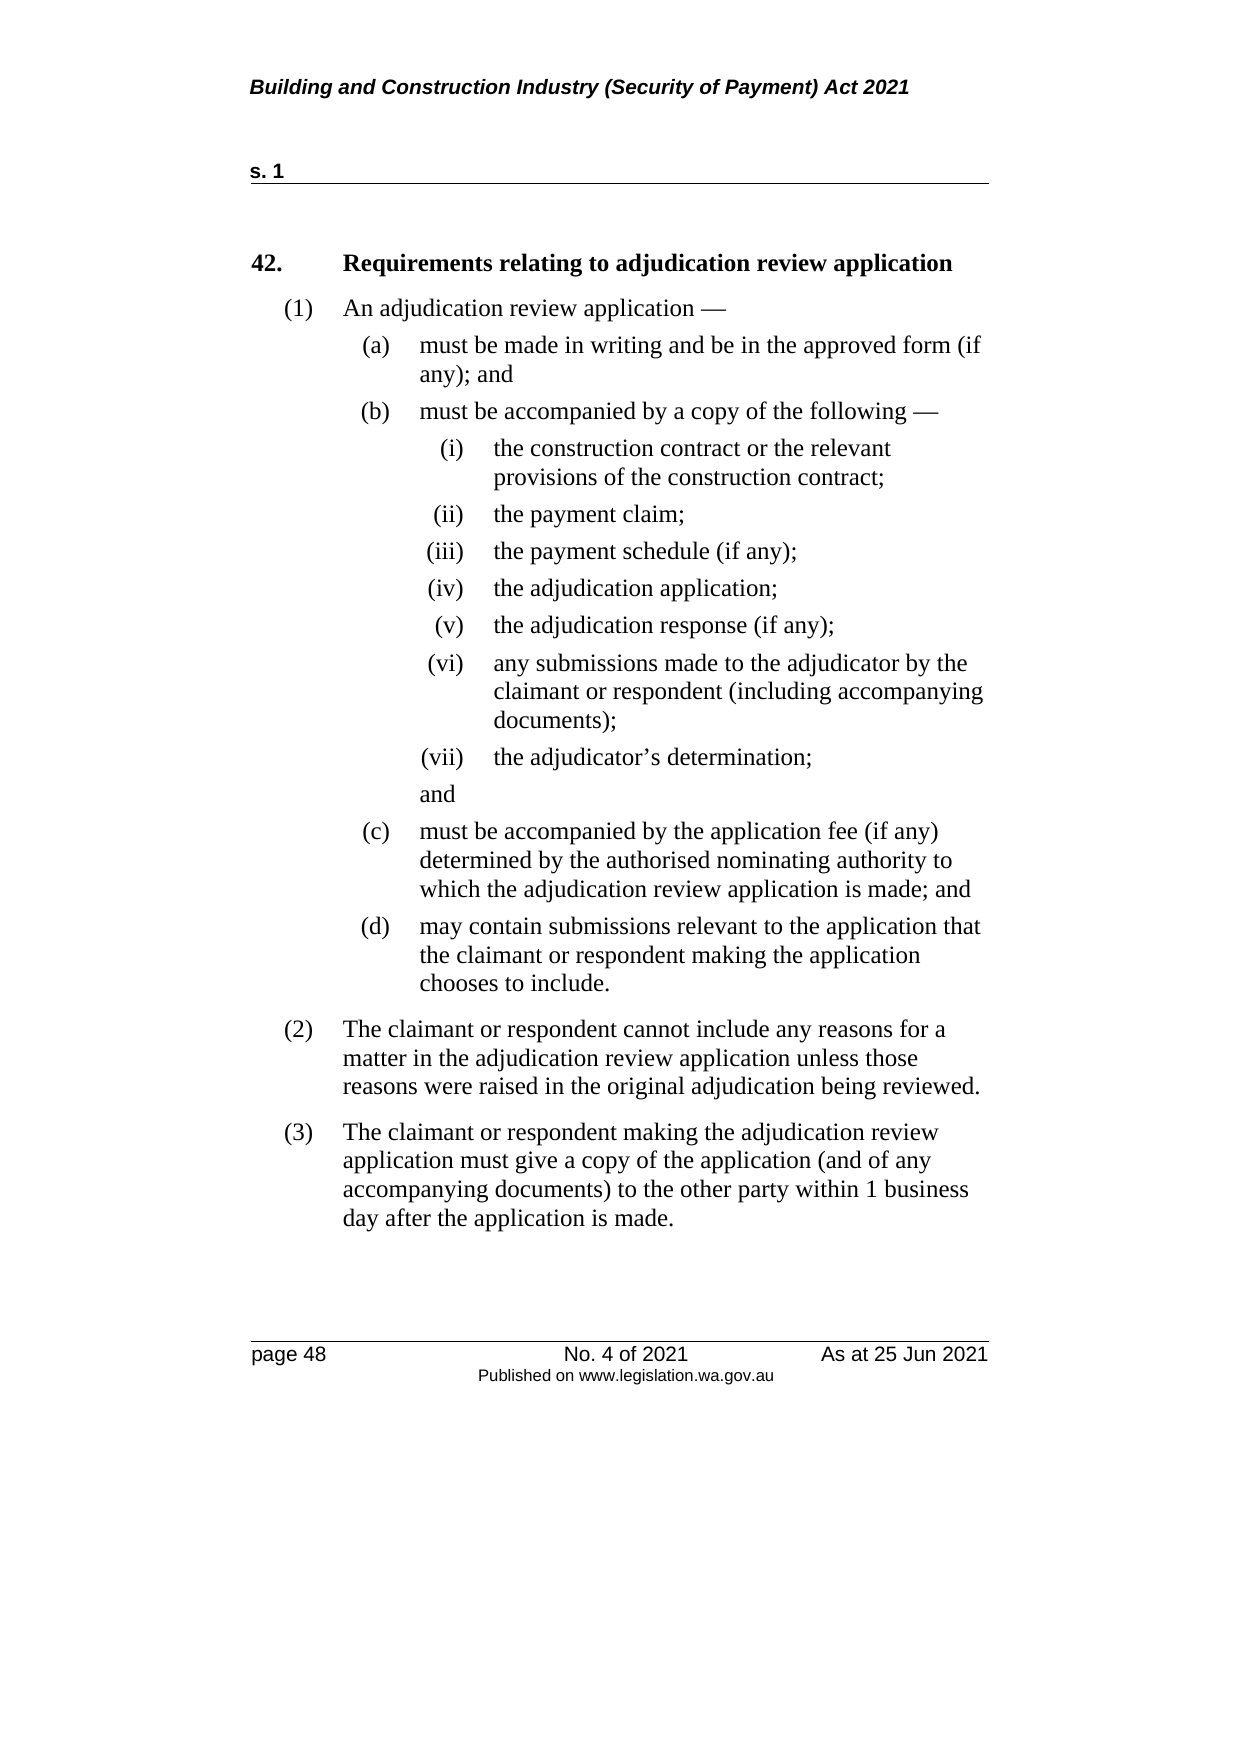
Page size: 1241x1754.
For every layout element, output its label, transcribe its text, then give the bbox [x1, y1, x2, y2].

text (a) must be made in writing and be in the approved form (if any); and [251, 331, 989, 388]
text (iv) the adjudication application; [251, 573, 989, 602]
text (v) the adjudication response (if any); [251, 611, 989, 639]
text (iii) the payment schedule (if any); [251, 536, 989, 565]
text (3) The claimant or respondent making the adjudication review application must give a copy of the application (and of any accompanying documents) to the other party within 1 business day after the application is made. [251, 1117, 989, 1232]
text (b) must be accompanied by a copy of the following — [251, 396, 989, 425]
text (d) may contain submissions relevant to the application that the claimant or respondent making the application chooses to include. [251, 911, 989, 997]
text (1) An adjudication review application — [251, 293, 989, 322]
text (2) The claimant or respondent cannot include any reasons for a matter in the adjudication review application unless those reasons were raised in the original adjudication being reviewed. [251, 1014, 989, 1100]
subtitle 42. Requirements relating to adjudication review application [251, 248, 989, 277]
text and [251, 779, 989, 808]
text (vi) any submissions made to the adjudicator by the claimant or respondent (including accompanying documents); [251, 648, 989, 734]
text (c) must be accompanied by the application fee (if any) determined by the authorised nominating authority to which the adjudication review application is made; and [251, 816, 989, 903]
text (i) the construction contract or the relevant provisions of the construction contract; [251, 433, 989, 491]
text (vii) the adjudicator’s determination; [251, 742, 989, 771]
text (ii) the payment claim; [251, 499, 989, 528]
